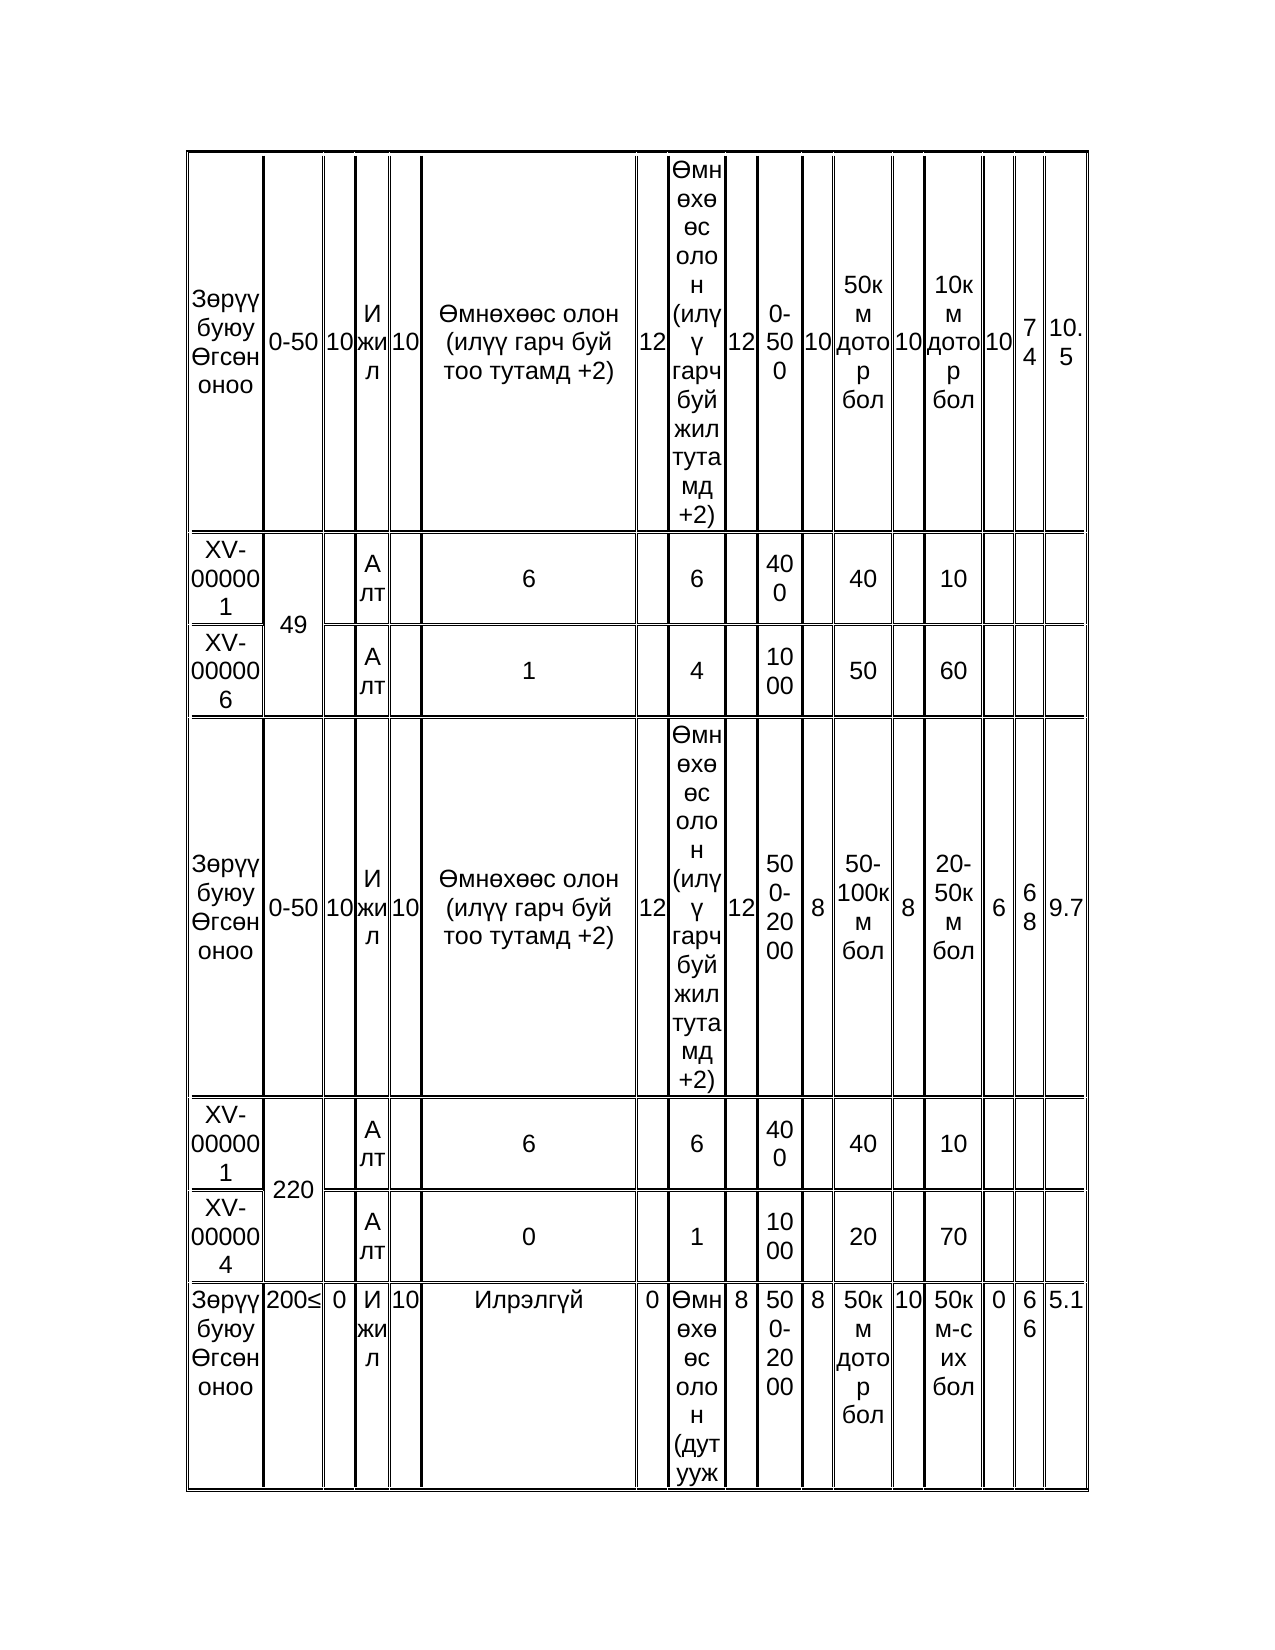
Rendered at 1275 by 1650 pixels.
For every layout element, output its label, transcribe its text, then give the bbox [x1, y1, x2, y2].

table_cell 40 [835, 534, 891, 623]
table_cell 60 [926, 626, 981, 715]
table_cell 500-2000 [759, 719, 801, 1095]
table_cell 6 [423, 1099, 635, 1188]
table_cell 10 [390, 1284, 421, 1488]
table_cell Өмнөхөөс олон (илүү гарч буй тоо тутамд +2) [423, 719, 635, 1095]
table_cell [668, 1284, 725, 1488]
table_cell 8 [725, 1284, 757, 1488]
table_cell 0-50 [263, 153, 323, 530]
table_cell [727, 534, 756, 623]
table_cell XV-000001 [189, 530, 262, 623]
table_cell [1046, 1188, 1086, 1281]
table_cell Өмнөхөөс олон (илүү гарч буй тоо тутамд +2) [421, 153, 636, 530]
table_cell [804, 1192, 832, 1281]
table_cell 10 [324, 152, 355, 530]
table_cell 0-50 [265, 719, 322, 1095]
table_cell [1016, 534, 1043, 623]
table_cell Ижил [355, 153, 389, 530]
table_cell Алт [357, 1192, 388, 1281]
table_cell [804, 534, 832, 623]
table_cell [985, 1099, 1013, 1188]
table_cell [638, 1099, 667, 1188]
table_cell 20-50км бол [926, 719, 981, 1095]
table_cell Алт [357, 534, 388, 623]
table_cell 0 [636, 1284, 668, 1488]
table_cell 1000 [759, 626, 801, 715]
table_cell 50 [835, 626, 891, 715]
table_cell [894, 626, 923, 715]
table_cell 400 [759, 1099, 801, 1188]
table_cell 0 [324, 1284, 355, 1488]
table_cell 4 [670, 626, 724, 715]
table_cell 74 [1015, 153, 1045, 530]
table_cell 10 [926, 534, 981, 623]
table_cell [391, 626, 420, 715]
table_cell 49 [265, 534, 322, 715]
table_cell 200≤ [263, 1284, 323, 1488]
table_cell 9.7 [1046, 715, 1086, 1095]
table_cell 12 [727, 719, 756, 1095]
table_cell 0 [983, 1284, 1014, 1488]
table_cell 400 [759, 534, 801, 623]
table_cell 6 [670, 534, 724, 623]
table_cell 40 [835, 1099, 891, 1188]
table_cell 1 [423, 626, 635, 715]
table_cell Ижил [357, 719, 388, 1095]
table_cell [727, 626, 756, 715]
table_cell Ижил [355, 1284, 389, 1488]
table_cell [325, 1099, 354, 1188]
table_cell 12 [725, 153, 757, 530]
table_cell 6 [423, 534, 635, 623]
table_cell [391, 534, 420, 623]
table_cell Зөрүү буюу Өгсөн оноо [189, 715, 262, 1095]
table_cell 20 [835, 1192, 891, 1281]
table_cell [1016, 1099, 1043, 1188]
table_cell 6 [985, 719, 1013, 1095]
table_cell [391, 1099, 420, 1188]
table_cell [1016, 626, 1043, 715]
table_cell 8 [804, 719, 832, 1095]
table_cell 10 [390, 153, 421, 530]
table_cell 8 [802, 1284, 834, 1488]
table_cell 0 [423, 1192, 635, 1281]
table_cell XV-000001 [189, 1095, 262, 1188]
table_cell Алт [357, 1099, 388, 1188]
table_cell 10 [325, 719, 354, 1095]
table_cell Алт [357, 626, 388, 715]
table_cell [727, 1099, 756, 1188]
table_cell 10км дотор бол [924, 152, 983, 530]
table_cell [804, 626, 832, 715]
table_cell 50-100км бол [835, 719, 891, 1095]
table_cell 500-2000 [757, 1284, 802, 1488]
table_cell Зөрүү буюу Өгсөн оноо [189, 153, 263, 530]
table_cell 220 [265, 1099, 322, 1281]
table_cell [1046, 530, 1086, 623]
table_cell 50км-с их бол [924, 1281, 983, 1488]
table_cell Өмнөхөөс олон (илүү гарч буй жилтутамд +2) [670, 719, 724, 1095]
table_cell 6 [670, 1099, 724, 1188]
table_cell XV-000004 [189, 1188, 262, 1281]
table_cell 10 [983, 153, 1014, 530]
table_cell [188, 1281, 263, 1488]
table_cell 68 [1016, 719, 1043, 1095]
table_cell 12 [638, 719, 667, 1095]
table_cell [727, 1192, 756, 1281]
table_cell 1 [670, 1192, 724, 1281]
table_cell [1016, 1192, 1043, 1281]
table_cell XV-000006 [188, 623, 263, 715]
table_cell [985, 1192, 1013, 1281]
table_cell 10 [926, 1099, 981, 1188]
table_cell [638, 1192, 667, 1281]
table_cell [325, 534, 354, 623]
table_cell 0-500 [757, 152, 802, 530]
table_cell Өмнөхөөс олон (илүү гарч буй жил тутамд +2) [668, 153, 725, 530]
table_cell [325, 626, 354, 715]
table_cell 50км дотор бол [834, 1284, 892, 1488]
table_cell [638, 626, 667, 715]
table_cell [985, 626, 1013, 715]
table_cell 70 [926, 1192, 981, 1281]
table_cell [638, 534, 667, 623]
table_cell [391, 1192, 420, 1281]
table_cell 12 [636, 152, 668, 530]
table_cell 10 [893, 1284, 924, 1488]
table_cell 10 [391, 719, 420, 1095]
table_cell 1000 [759, 1192, 801, 1281]
table_cell 10.5 [1045, 153, 1086, 530]
table_cell [804, 1099, 832, 1188]
table_cell [1045, 623, 1087, 715]
table_cell 50км дотор бол [834, 153, 892, 530]
table_cell 66 [1015, 1284, 1045, 1488]
table_cell 10 [802, 153, 834, 530]
table_cell [894, 1099, 923, 1188]
table_cell [325, 1192, 354, 1281]
table_cell 10 [893, 152, 924, 530]
table_cell [894, 1192, 923, 1281]
table_cell [985, 534, 1013, 623]
table_cell 8 [894, 719, 923, 1095]
table_cell Илрэлгүй [421, 1284, 636, 1488]
table_cell 5.1 [1045, 1281, 1087, 1488]
table_cell [1046, 1095, 1086, 1188]
table_cell [894, 534, 923, 623]
